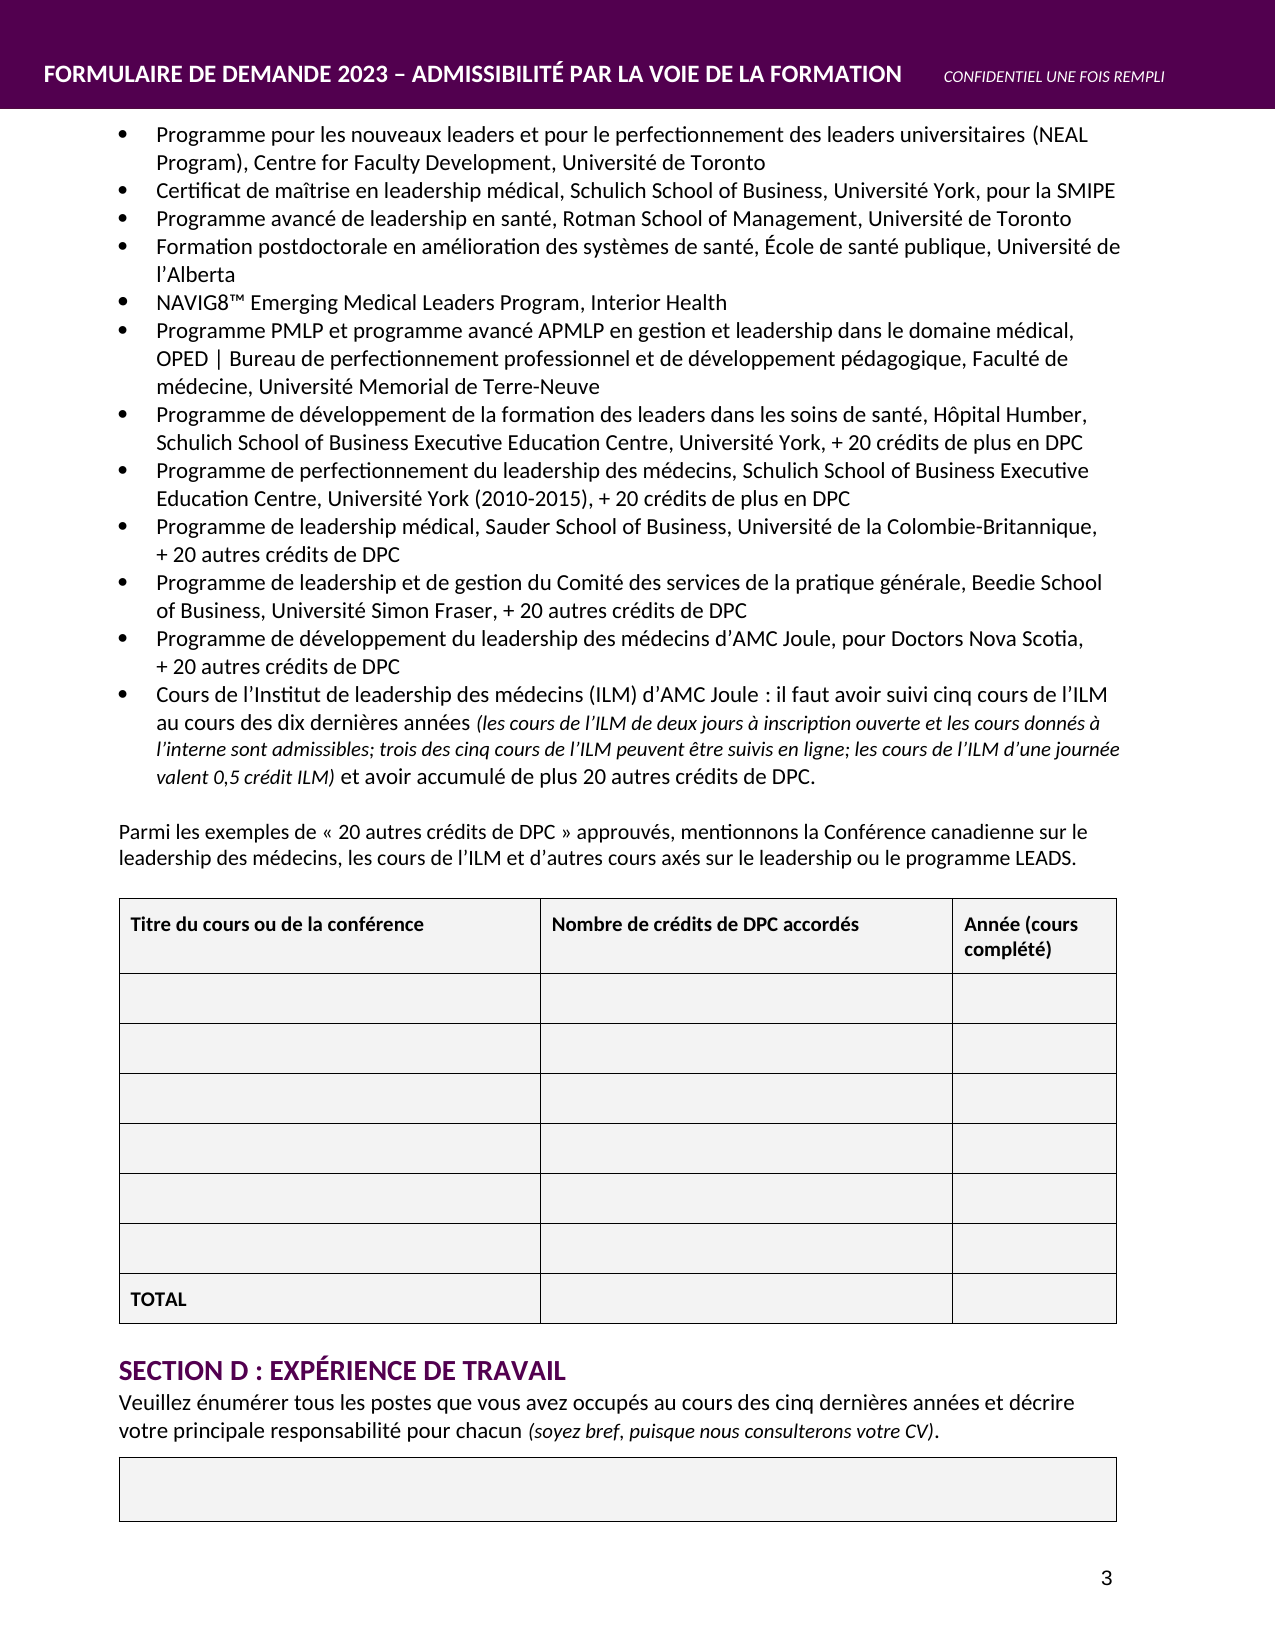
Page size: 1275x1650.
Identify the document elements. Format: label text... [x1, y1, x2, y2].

table_cell [953, 1024, 1116, 1073]
table_header Nombre de crédits de DPC accordés [541, 899, 952, 973]
list Formation postdoctorale en amélioration des systèmes de santé, École de santé publique, Université de l’Alberta [118, 232, 1125, 288]
list Programme avancé de leadership en santé, Rotman School of Management, Université de Toronto [118, 204, 1125, 232]
table_cell [953, 1174, 1116, 1223]
table_cell [120, 974, 540, 1023]
table_cell [953, 974, 1116, 1023]
table_cell [953, 1274, 1116, 1323]
list Programme de perfectionnement du leadership des médecins, Schulich School of Business Executive Education Centre, Université York (2010-2015), + 20 crédits de plus en DPC [118, 456, 1125, 512]
table_cell [120, 1074, 540, 1123]
table_cell [541, 1274, 952, 1323]
table_cell [120, 1174, 540, 1223]
list NAVIG8™ Emerging Medical Leaders Program, Interior Health [118, 288, 1125, 316]
list Programme de leadership et de gestion du Comité des services de la pratique générale, Beedie School of Business, Université Simon Fraser, + 20 autres crédits de DPC [118, 568, 1125, 624]
text Parmi les exemples de « 20 autres crédits de DPC » approuvés, mentionnons la Conférence canadienne sur le leadership des médecins, les cours de l’ILM et d’autres cours axés sur le leadership ou le programme LEADS. [118, 818, 1125, 871]
text SECTION D : EXPÉRIENCE DE TRAVAIL [118, 1352, 1125, 1388]
table_cell [953, 1224, 1116, 1273]
list Programme pour les nouveaux leaders et pour le perfectionnement des leaders universitaires (NEAL Program), Centre for Faculty Development, Université de Toronto [118, 120, 1125, 176]
list Programme de développement du leadership des médecins d’AMC Joule, pour Doctors Nova Scotia, + 20 autres crédits de DPC [118, 624, 1125, 680]
table_cell [953, 1074, 1116, 1123]
table_header Titre du cours ou de la conférence [120, 899, 540, 973]
table_cell [541, 974, 952, 1023]
table_cell [120, 1224, 540, 1273]
table_cell [541, 1074, 952, 1123]
table_cell [120, 1124, 540, 1173]
text Veuillez énumérer tous les postes que vous avez occupés au cours des cinq dernières années et décrire votre principale responsabilité pour chacun (soyez bref, puisque nous consulterons votre CV). [118, 1388, 1125, 1444]
table_cell [541, 1124, 952, 1173]
table_header Année (cours complété) [953, 899, 1116, 973]
list Cours de l’Institut de leadership des médecins (ILM) d’AMC Joule : il faut avoir suivi cinq cours de l’ILM au cours des dix dernières années (les cours de l’ILM de deux jours à inscription ouverte et les cours donnés à l’interne sont admissibles; trois des cinq cours de l’ILM peuvent être suivis en ligne; les cours de l’ILM d’une journée valent 0,5 crédit ILM) et avoir accumulé de plus 20 autres crédits de DPC. [118, 680, 1125, 790]
table_cell TOTAL [120, 1274, 540, 1323]
table_header [120, 1458, 1116, 1521]
table_cell [541, 1224, 952, 1273]
table_cell [541, 1024, 952, 1073]
table_cell [541, 1174, 952, 1223]
table_cell [953, 1124, 1116, 1173]
list Programme PMLP et programme avancé APMLP en gestion et leadership dans le domaine médical, OPED | Bureau de perfectionnement professionnel et de développement pédagogique, Faculté de médecine, Université Memorial de Terre-Neuve [118, 316, 1125, 400]
list Programme de développement de la formation des leaders dans les soins de santé, Hôpital Humber, Schulich School of Business Executive Education Centre, Université York, + 20 crédits de plus en DPC [118, 400, 1125, 456]
list Certificat de maîtrise en leadership médical, Schulich School of Business, Université York, pour la SMIPE [118, 176, 1125, 204]
table_cell [120, 1024, 540, 1073]
list Programme de leadership médical, Sauder School of Business, Université de la Colombie-Britannique, + 20 autres crédits de DPC [118, 512, 1125, 568]
